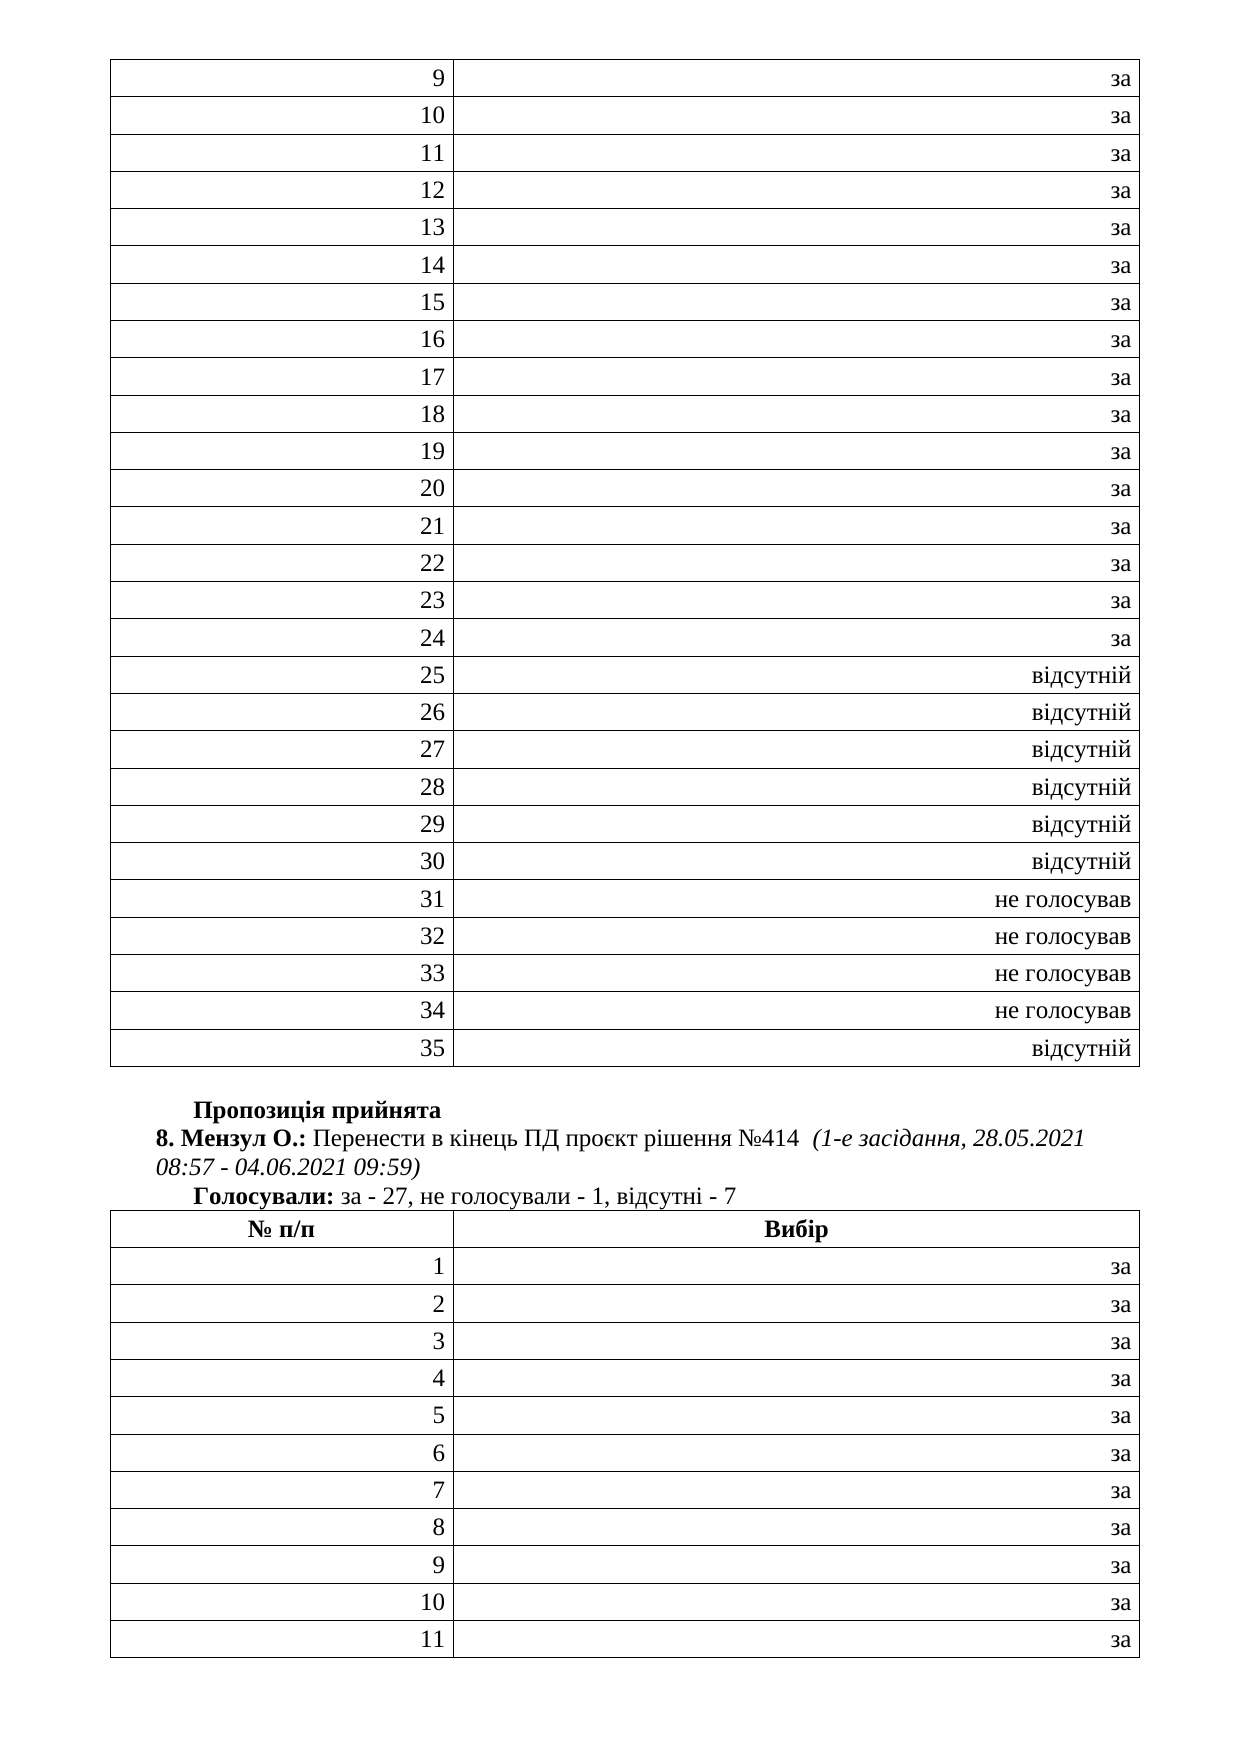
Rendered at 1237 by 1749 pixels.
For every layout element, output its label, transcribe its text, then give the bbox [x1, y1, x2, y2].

table_cell 23 [111, 582, 453, 618]
table_cell за [454, 1397, 1139, 1433]
table_cell за [454, 284, 1139, 320]
table_cell за [454, 582, 1139, 618]
table_cell 12 [111, 172, 453, 208]
table_cell за [454, 396, 1139, 432]
table_cell відсутній [454, 806, 1139, 842]
table_cell за [454, 1621, 1139, 1657]
table_cell 11 [111, 135, 453, 171]
table_cell 29 [111, 806, 453, 842]
table_cell не голосував [454, 918, 1139, 954]
table_cell 30 [111, 843, 453, 879]
table_cell за [454, 97, 1139, 133]
table_cell за [454, 358, 1139, 394]
table_cell 9 [111, 60, 453, 96]
table_cell за [454, 172, 1139, 208]
table_cell за [454, 60, 1139, 96]
table_header Вибір [454, 1211, 1139, 1247]
table_cell 34 [111, 992, 453, 1028]
table_cell 33 [111, 955, 453, 991]
text 8. Мензул О.: Перенести в кінець ПД проєкт рішення №414 (1-е засідання, 28.05.2021 08:57 - 04.06.2021 09:59) [156, 1123, 1148, 1181]
table_cell за [454, 1584, 1139, 1620]
table_cell відсутній [454, 769, 1139, 805]
table_cell за [454, 135, 1139, 171]
table_cell 7 [111, 1472, 453, 1508]
table_cell 10 [111, 1584, 453, 1620]
table_cell 8 [111, 1509, 453, 1545]
table_cell за [454, 1248, 1139, 1284]
table_cell 19 [111, 433, 453, 469]
table_cell за [454, 1546, 1139, 1583]
table_cell за [454, 209, 1139, 245]
table_cell 10 [111, 97, 453, 133]
table_cell відсутній [454, 657, 1139, 693]
table_cell відсутній [454, 731, 1139, 767]
table_cell 20 [111, 470, 453, 506]
table_cell 25 [111, 657, 453, 693]
table_cell відсутній [454, 843, 1139, 879]
table_cell 26 [111, 694, 453, 730]
table_cell за [454, 470, 1139, 506]
table_cell за [454, 433, 1139, 469]
table_cell 31 [111, 880, 453, 917]
table_cell 21 [111, 507, 453, 544]
table_cell 14 [111, 246, 453, 283]
table_cell не голосував [454, 992, 1139, 1028]
table_cell за [454, 1360, 1139, 1396]
table_cell 22 [111, 545, 453, 581]
table_cell 11 [111, 1621, 453, 1657]
table_cell 6 [111, 1435, 453, 1471]
table_cell за [454, 321, 1139, 357]
table_cell не голосував [454, 955, 1139, 991]
table_cell 13 [111, 209, 453, 245]
table_cell за [454, 1285, 1139, 1322]
table_cell за [454, 1509, 1139, 1545]
table_cell 15 [111, 284, 453, 320]
table_cell 5 [111, 1397, 453, 1433]
table_cell 1 [111, 1248, 453, 1284]
table_cell за [454, 507, 1139, 544]
table_cell 16 [111, 321, 453, 357]
table_cell 18 [111, 396, 453, 432]
text Голосували: за - 27, не голосували - 1, відсутні - 7 [193, 1181, 1148, 1210]
table_cell за [454, 619, 1139, 656]
table_cell за [454, 545, 1139, 581]
table_header № п/п [111, 1211, 453, 1247]
table_cell 17 [111, 358, 453, 394]
table_cell за [454, 246, 1139, 283]
table_cell відсутній [454, 694, 1139, 730]
table_cell 24 [111, 619, 453, 656]
table_cell 32 [111, 918, 453, 954]
table_cell 27 [111, 731, 453, 767]
table_cell 35 [111, 1030, 453, 1066]
table_cell не голосував [454, 880, 1139, 917]
table_cell 9 [111, 1546, 453, 1583]
table_cell 3 [111, 1323, 453, 1359]
table_cell за [454, 1435, 1139, 1471]
table_cell за [454, 1323, 1139, 1359]
table_cell за [454, 1472, 1139, 1508]
table_cell відсутній [454, 1030, 1139, 1066]
table_cell 28 [111, 769, 453, 805]
table_cell 2 [111, 1285, 453, 1322]
table_cell 4 [111, 1360, 453, 1396]
text Пропозиція прийнята [193, 1066, 1148, 1123]
